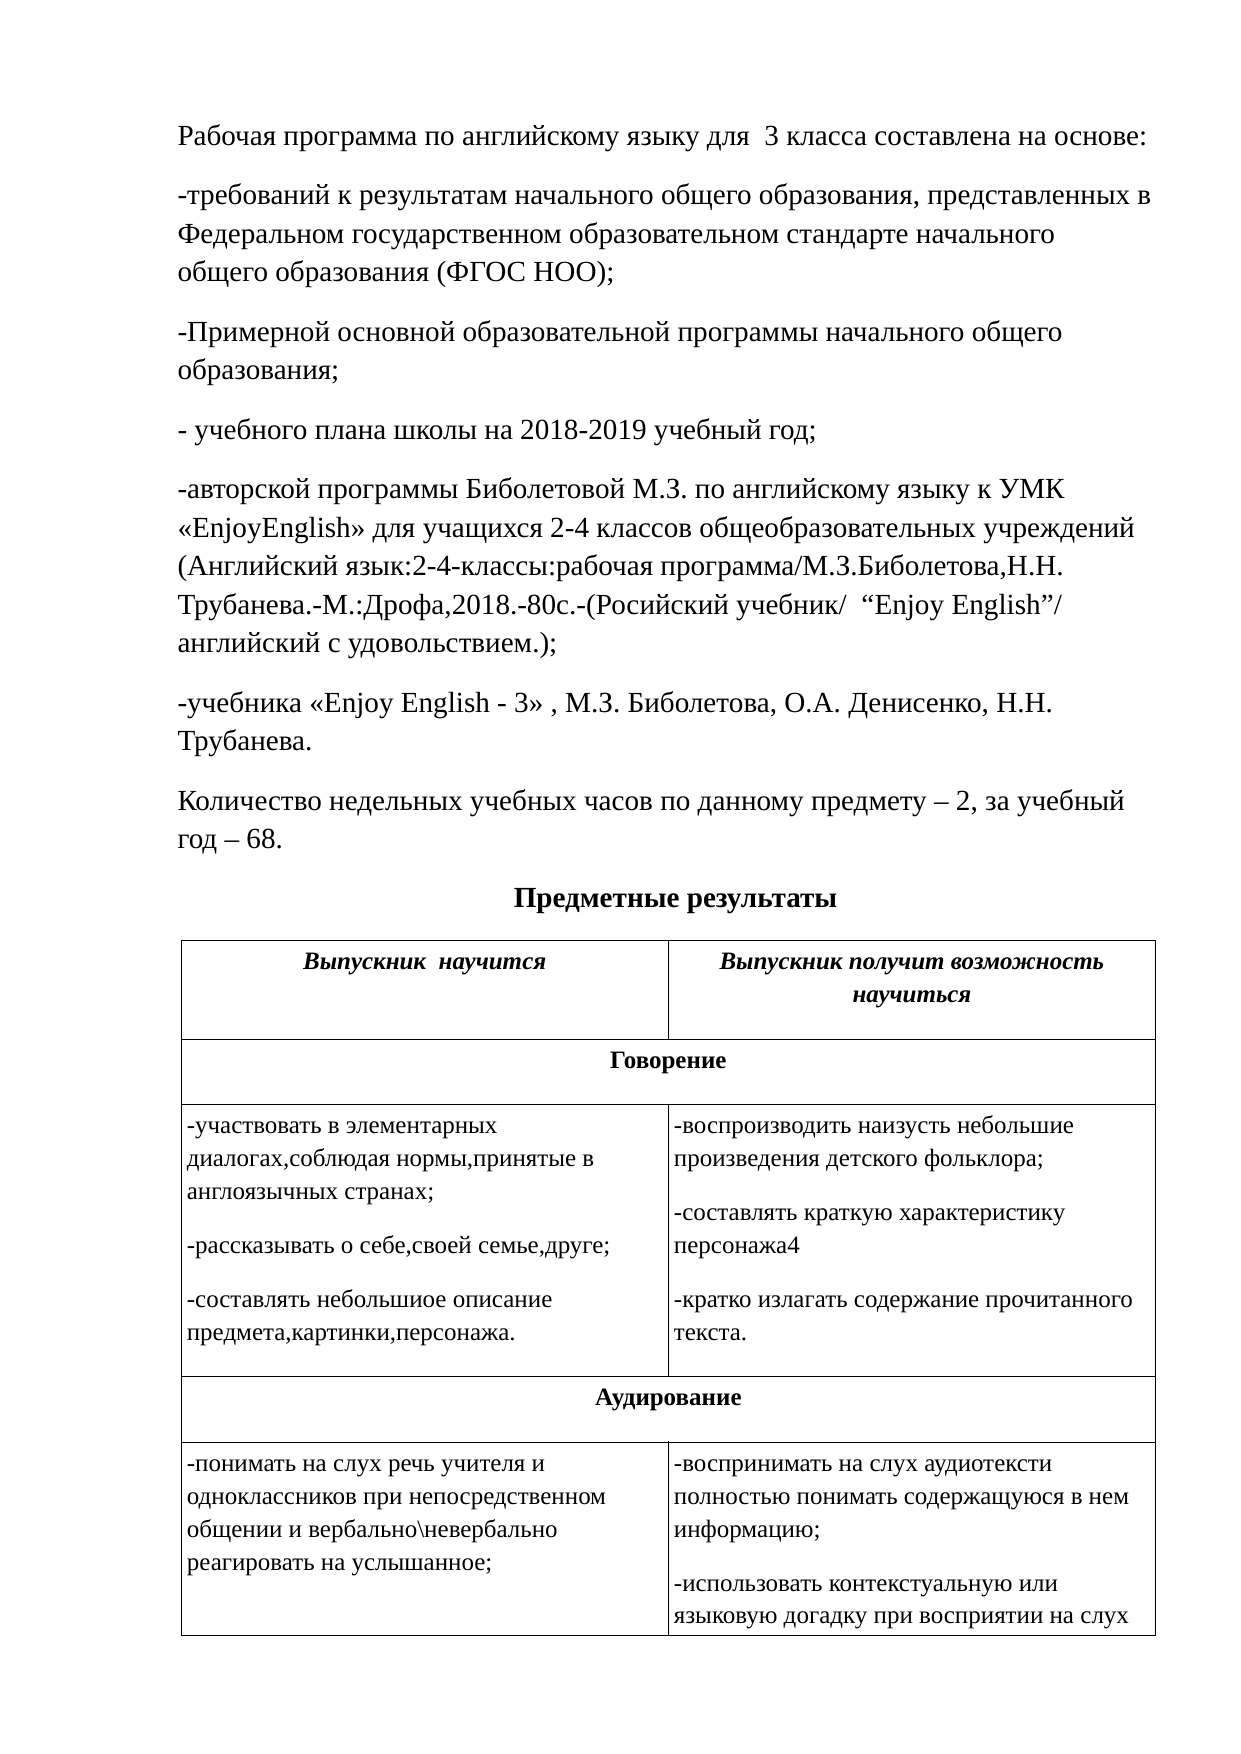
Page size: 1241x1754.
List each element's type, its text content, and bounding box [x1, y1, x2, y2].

text - учебного плана школы на 2018-2019 учебный год; [177, 412, 1152, 445]
text -требований к результатам начального общего образования, представленных в Федеральном государственном образовательном стандарте начального общего образования (ФГОС НОО); [177, 177, 1152, 288]
table_cell -участвовать в элементарных диалогах,соблюдая нормы,принятые в англоязычных странах; -рассказывать о себе,своей семье,друге; -составлять небольшиое описание предмета,картинки,персонажа. [182, 1105, 668, 1376]
table_cell -воспроизводить наизусть небольшие произведения детского фольклора; -составлять краткую характеристику персонажа4 -кратко излагать содержание прочитанного текста. [669, 1105, 1155, 1376]
text -учебника «Enjoy English - 3» , М.З. Биболетова, О.А. Денисенко, Н.Н. Трубанева. [177, 685, 1152, 757]
text Рабочая программа по английскому языку для 3 класса составлена на основе: [177, 118, 1152, 152]
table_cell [182, 1443, 668, 1635]
table_cell Говорение [182, 1040, 1155, 1104]
text Предметные результаты [177, 881, 1152, 914]
table_cell Аудирование [182, 1377, 1155, 1441]
text -Примерной основной образовательной программы начального общего образования; [177, 314, 1152, 386]
text -авторской программы Биболетовой М.З. по английскому языку к УМК «EnjoyEnglish» для учащихся 2-4 классов общеобразовательных учреждений (Английский язык:2-4-классы:рабочая программа/М.З.Биболетова,Н.Н. Трубанева.-М.:Дрофа,2018.-80с.-(Росийский учебник/ “Enjoy English”/ английский с удовольствием.); [177, 471, 1152, 659]
table_header Выпускник научится [182, 941, 668, 1038]
text Количество недельных учебных часов по данному предмету – 2, за учебный год – 68. [177, 783, 1152, 855]
table_header Выпускник получит возможность научиться [669, 941, 1155, 1038]
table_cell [669, 1443, 1155, 1635]
